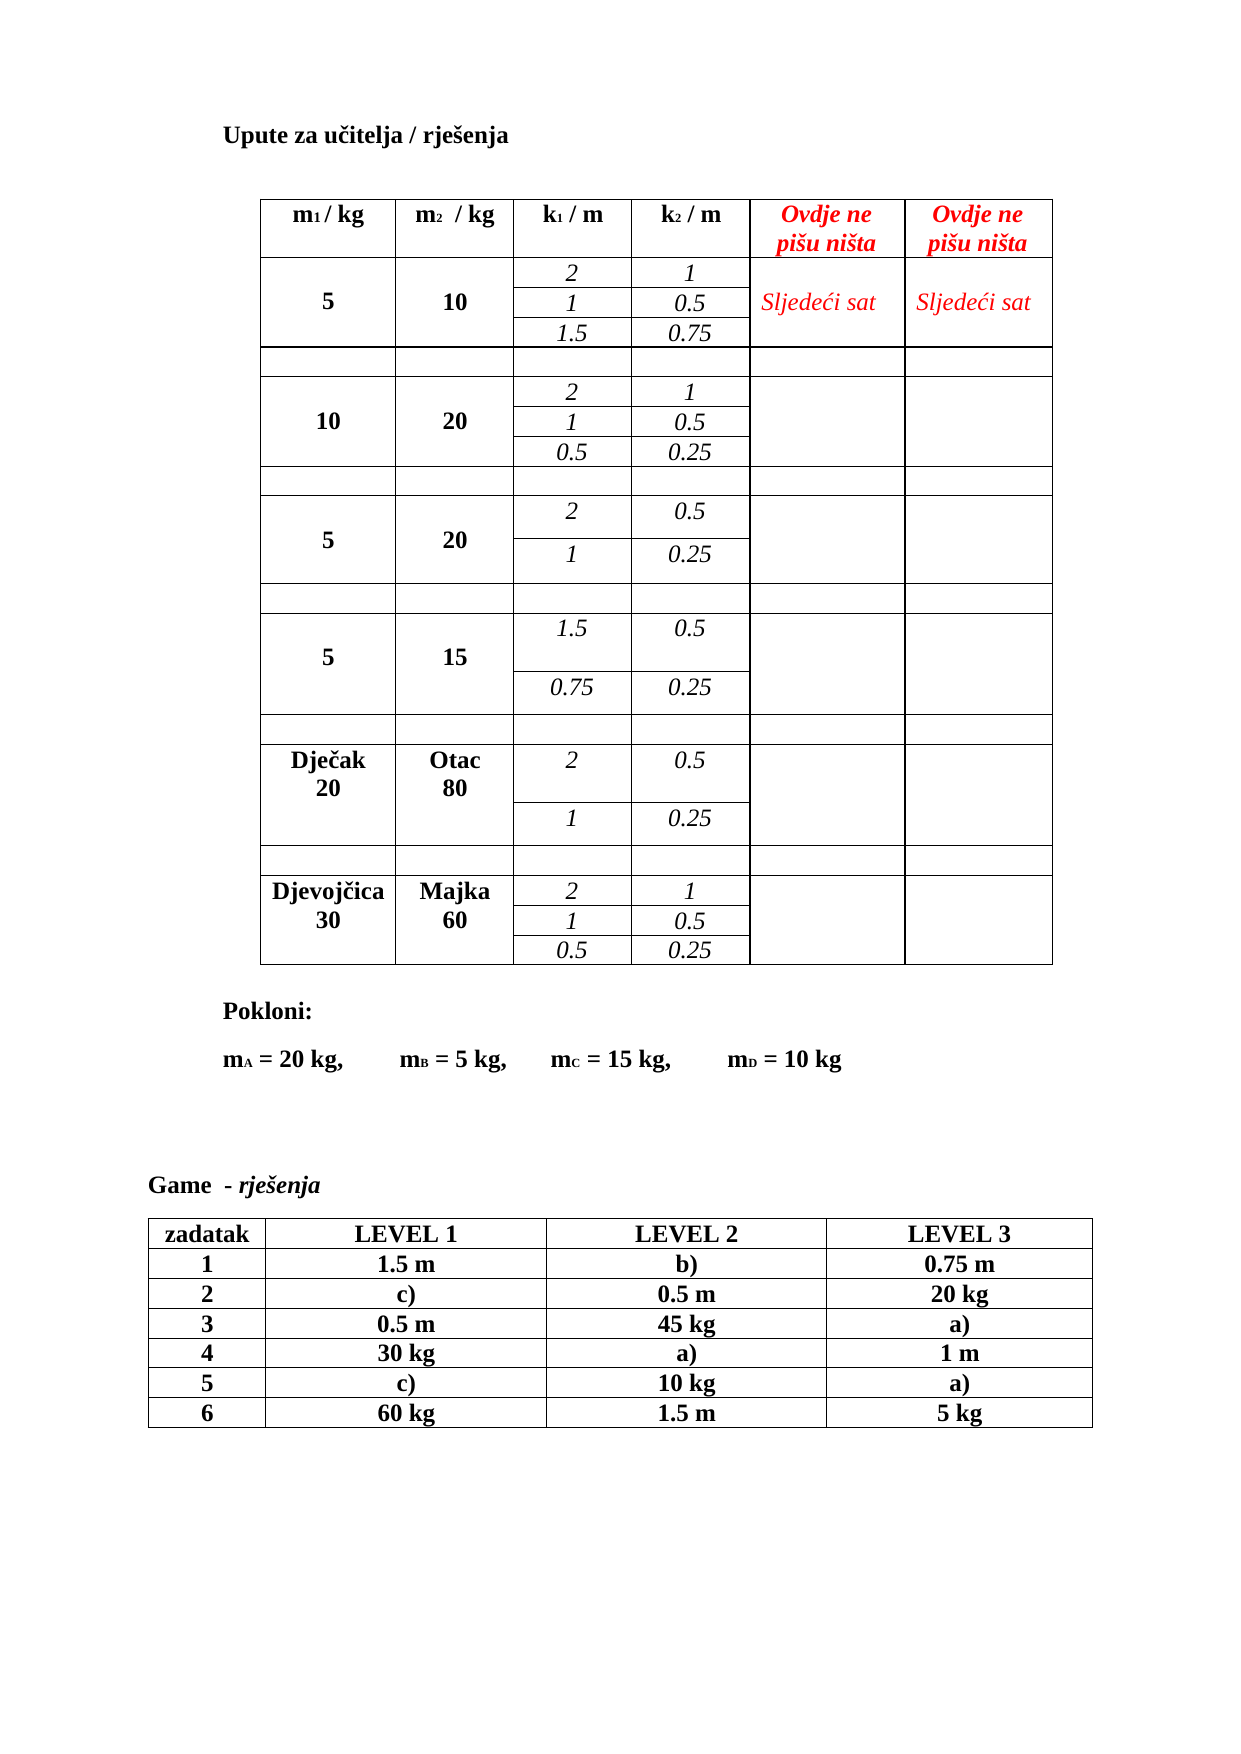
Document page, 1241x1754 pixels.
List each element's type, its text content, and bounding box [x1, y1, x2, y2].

table_cell 3 [149, 1309, 265, 1337]
table_cell [514, 715, 631, 744]
table_cell 0.5 m [266, 1309, 546, 1337]
text Game - rješenja [148, 1171, 1093, 1199]
table_cell 0.75 [632, 318, 749, 346]
table_header LEVEL 3 [827, 1219, 1092, 1248]
table_cell [906, 467, 1052, 495]
table_cell [514, 348, 631, 376]
table_cell c) [266, 1368, 546, 1397]
table_cell 1 [632, 258, 749, 287]
table_cell [396, 584, 513, 612]
table_cell 1.5 [514, 614, 631, 671]
table_cell [751, 876, 904, 964]
table_cell 1 [514, 288, 631, 317]
table_cell 0.5 [632, 906, 749, 934]
table_cell a) [827, 1309, 1092, 1337]
table_cell 15 [396, 614, 513, 714]
table_cell [906, 584, 1052, 612]
table_header LEVEL 2 [547, 1219, 826, 1248]
table_cell Sljedeći sat [906, 258, 1052, 346]
table_cell 1 m [827, 1339, 1092, 1367]
table_cell Sljedeći sat [751, 258, 904, 346]
table_header m2 / kg [396, 200, 513, 257]
table_cell [632, 846, 749, 875]
table_cell 10 [261, 377, 395, 466]
table_cell 10 kg [547, 1368, 826, 1397]
table_cell [632, 467, 749, 495]
table_cell 1.5 m [547, 1398, 826, 1427]
table_cell [906, 846, 1052, 875]
table_cell [751, 584, 904, 612]
table_cell [906, 745, 1052, 845]
table_header k2 / m [632, 200, 749, 257]
table_header Ovdje ne pišu ništa [751, 200, 904, 257]
table_cell [396, 846, 513, 875]
text mA = 20 kg, mB = 5 kg, mC = 15 kg, mD = 10 kg [148, 1044, 1093, 1073]
table_cell [751, 614, 904, 714]
table_cell 0.5 [514, 936, 631, 964]
table_cell [396, 467, 513, 495]
list Upute za učitelja / rješenja [223, 120, 1093, 148]
table_cell a) [827, 1368, 1092, 1397]
table_cell [751, 496, 904, 583]
table_cell 20 [396, 496, 513, 583]
table_cell a) [547, 1339, 826, 1367]
table_cell 1 [514, 906, 631, 934]
table_cell 0.5 [632, 614, 749, 671]
table_cell [751, 745, 904, 845]
table_cell 0.5 m [547, 1279, 826, 1308]
table_cell 1 [632, 377, 749, 406]
table_cell 2 [514, 377, 631, 406]
table_cell 60 kg [266, 1398, 546, 1427]
table_header Ovdje ne pišu ništa [906, 200, 1052, 257]
list Pokloni: [223, 996, 1093, 1025]
table_cell [906, 496, 1052, 583]
table_cell 1 [632, 876, 749, 905]
table_cell Djevojčica 30 [261, 876, 395, 964]
table_header m1 / kg [261, 200, 395, 257]
table_cell 2 [514, 258, 631, 287]
table_cell 0.25 [632, 437, 749, 466]
table_cell [906, 377, 1052, 466]
table_cell 1.5 m [266, 1249, 546, 1278]
table_cell [751, 348, 904, 376]
table_cell 0.5 [632, 288, 749, 317]
table_header LEVEL 1 [266, 1219, 546, 1248]
table_cell [632, 348, 749, 376]
table_cell 0.25 [632, 672, 749, 714]
table_cell [632, 715, 749, 744]
table_cell 0.25 [632, 803, 749, 845]
table_cell 45 kg [547, 1309, 826, 1337]
table_cell c) [266, 1279, 546, 1308]
table_cell 0.5 [632, 745, 749, 802]
table_cell [906, 715, 1052, 744]
table_cell 2 [514, 745, 631, 802]
table_cell 1 [514, 539, 631, 583]
table_cell [632, 584, 749, 612]
table_cell [514, 584, 631, 612]
table_cell [751, 467, 904, 495]
table_cell 5 [261, 496, 395, 583]
table_cell [751, 715, 904, 744]
table_cell 20 kg [827, 1279, 1092, 1308]
table_cell 5 [261, 258, 395, 346]
table_cell Majka 60 [396, 876, 513, 964]
table_cell 2 [514, 496, 631, 538]
table_cell 10 [396, 258, 513, 346]
table_header k1 / m [514, 200, 631, 257]
table_cell [261, 348, 395, 376]
table_cell 1 [514, 803, 631, 845]
table_header zadatak [149, 1219, 265, 1248]
table_cell [906, 348, 1052, 376]
table_cell 2 [149, 1279, 265, 1308]
table_cell 30 kg [266, 1339, 546, 1367]
table_cell [261, 846, 395, 875]
table_cell 20 [396, 377, 513, 466]
table_cell 0.5 [632, 407, 749, 436]
table_cell 0.25 [632, 936, 749, 964]
table_cell 0.75 m [827, 1249, 1092, 1278]
table_cell [396, 715, 513, 744]
table_cell [396, 348, 513, 376]
table_cell 1 [514, 407, 631, 436]
table_cell 5 [149, 1368, 265, 1397]
table_cell [906, 614, 1052, 714]
table_cell 0.5 [514, 437, 631, 466]
table_cell 5 [261, 614, 395, 714]
table_cell [261, 584, 395, 612]
table_cell 1.5 [514, 318, 631, 346]
table_cell [906, 876, 1052, 964]
table_cell 1 [149, 1249, 265, 1278]
table_cell 5 kg [827, 1398, 1092, 1427]
table_cell Otac 80 [396, 745, 513, 845]
table_cell b) [547, 1249, 826, 1278]
table_cell [751, 846, 904, 875]
table_cell 2 [514, 876, 631, 905]
table_cell [261, 715, 395, 744]
table_cell [514, 467, 631, 495]
table_cell [751, 377, 904, 466]
table_cell 6 [149, 1398, 265, 1427]
table_cell [514, 846, 631, 875]
table_cell 0.25 [632, 539, 749, 583]
table_cell 0.75 [514, 672, 631, 714]
table_cell Dječak 20 [261, 745, 395, 845]
table_cell 4 [149, 1339, 265, 1367]
table_cell 0.5 [632, 496, 749, 538]
table_cell [261, 467, 395, 495]
